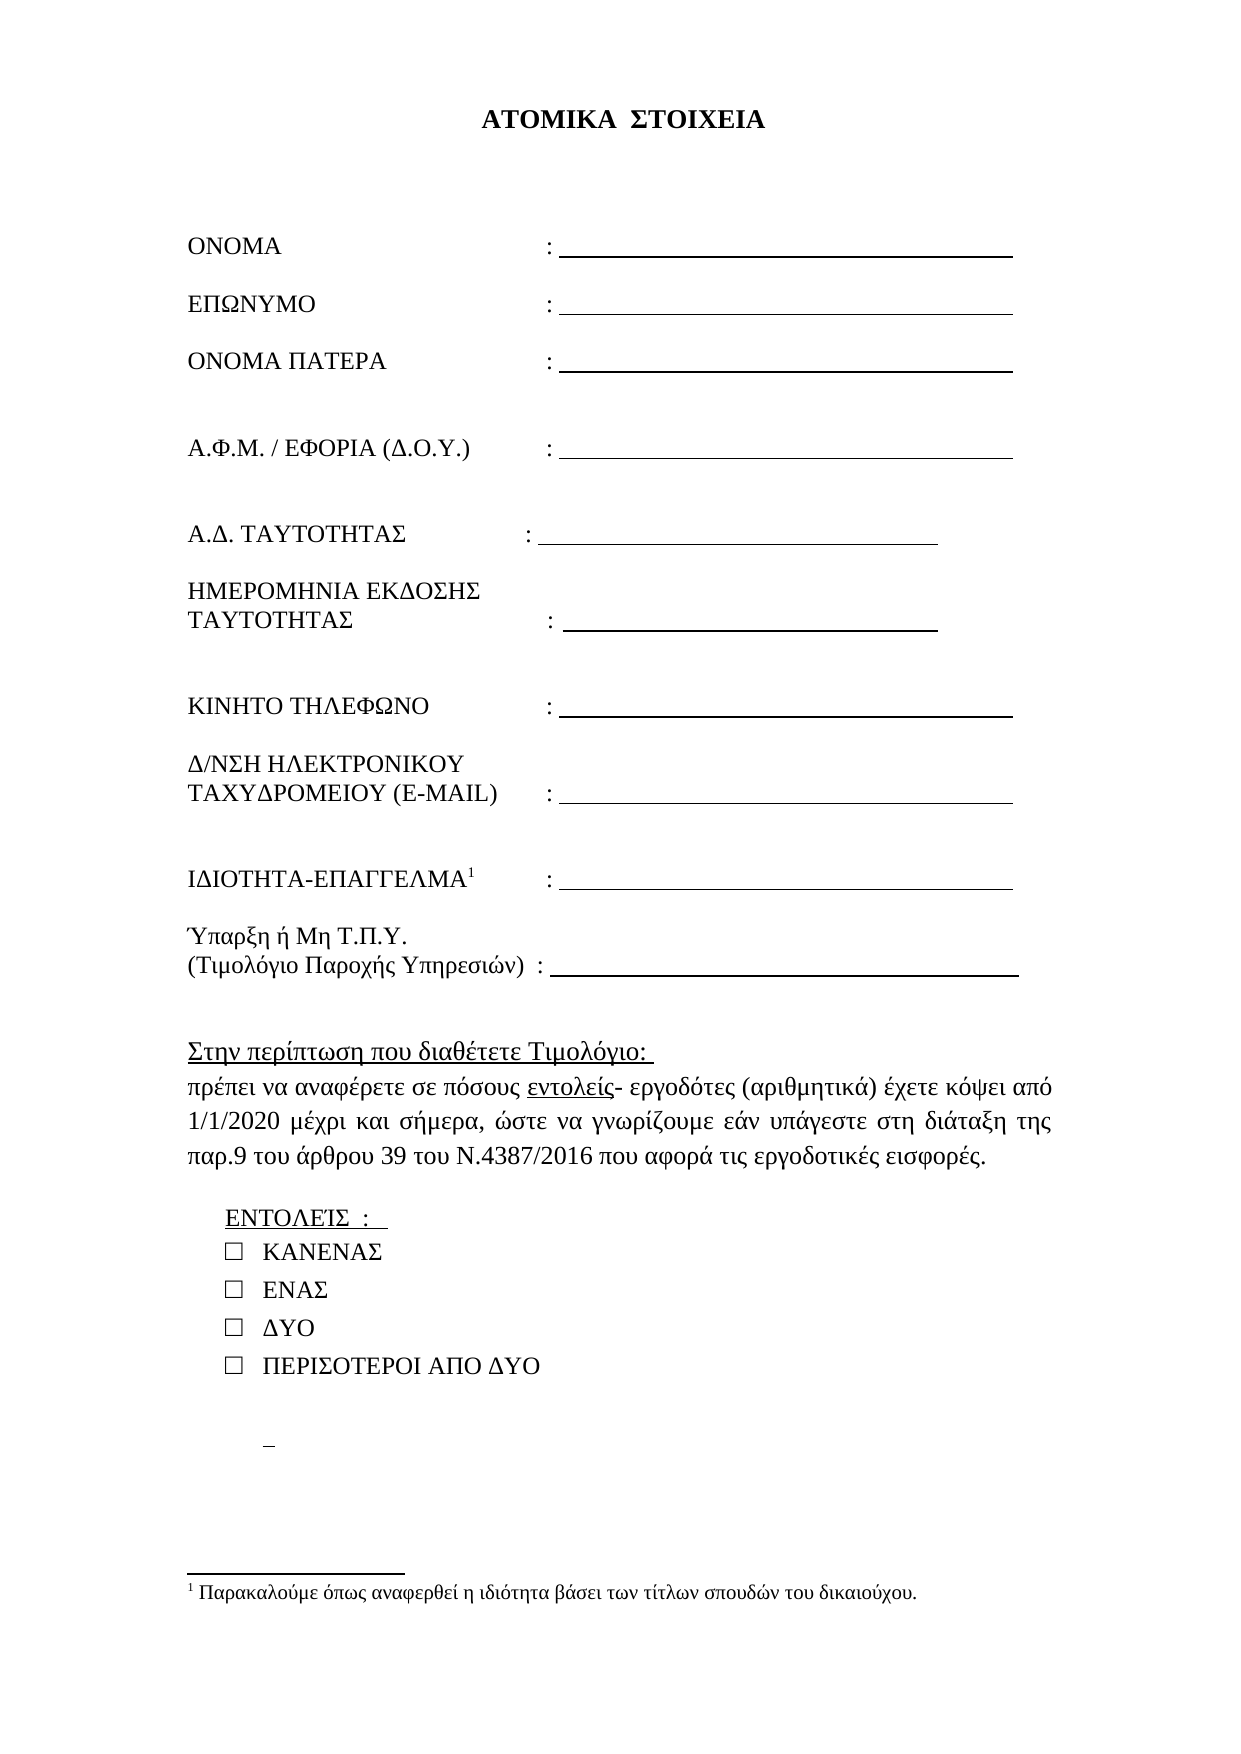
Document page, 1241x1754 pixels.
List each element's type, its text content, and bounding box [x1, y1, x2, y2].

text ΗΜΕΡΟΜΗΝΙΑ ΕΚΔΟΣΗΣ [187, 576, 1053, 605]
text ΤΑΧΥΔΡΟΜΕΙΟΥ (E-MAIL) : [187, 778, 1053, 806]
text ΚΙΝΗΤΟ THΛEΦΩNO : [187, 691, 1053, 720]
text IΔIOTHTA-EΠAΓΓEΛMA : [187, 864, 1053, 893]
text (Τιμολόγιο Παροχής Υπηρεσιών) : [187, 950, 1053, 979]
list ΕΝΑΣ [225, 1274, 1053, 1307]
text ΕΝΤΟΛΕΊΣ : [225, 1203, 1053, 1232]
text EΠΩNYMO : [187, 289, 1053, 318]
text Στην περίπτωση που διαθέτετε Τιμολόγιο: [187, 1035, 1053, 1066]
text A.Δ. ΤΑΥΤΟΤΗΤΑΣ : [187, 519, 1053, 548]
text ΤΑΥΤΟΤΗΤΑΣ : [187, 605, 1053, 634]
list ΔΥΟ [225, 1312, 1053, 1345]
text ONOMA : [187, 231, 1053, 260]
text πρέπει να αναφέρετε σε πόσους εντολείς- εργοδότες (αριθμητικά) έχετε κόψει από 1/1/2020 μέχρι και σήμερα, ώστε να γνωρίζουμε εάν υπάγεστε στη διάταξη της παρ.9 του άρθρου 39 του Ν.4387/2016 που αφορά τις εργοδοτικές εισφορές. [187, 1071, 1053, 1170]
text ΑΤΟΜΙΚΑ ΣΤΟΙΧΕΙΑ [187, 103, 1053, 134]
text ONOMA ΠΑΤΕΡΑ : [187, 346, 1053, 375]
text A.Φ.M. / EΦOPIA (Δ.Ο.Υ.) : [187, 433, 1053, 461]
list ΠΕΡΙΣΟΤΕΡΟΙ ΑΠΟ ΔΥΟ [225, 1350, 1053, 1383]
text Ύπαρξη ή Μη Τ.Π.Υ. [187, 921, 1053, 950]
text Δ/ΝΣΗ ΗΛΕΚΤΡΟΝΙΚΟΥ [187, 749, 1053, 778]
list ΚΑΝΕΝΑΣ [225, 1236, 1053, 1269]
